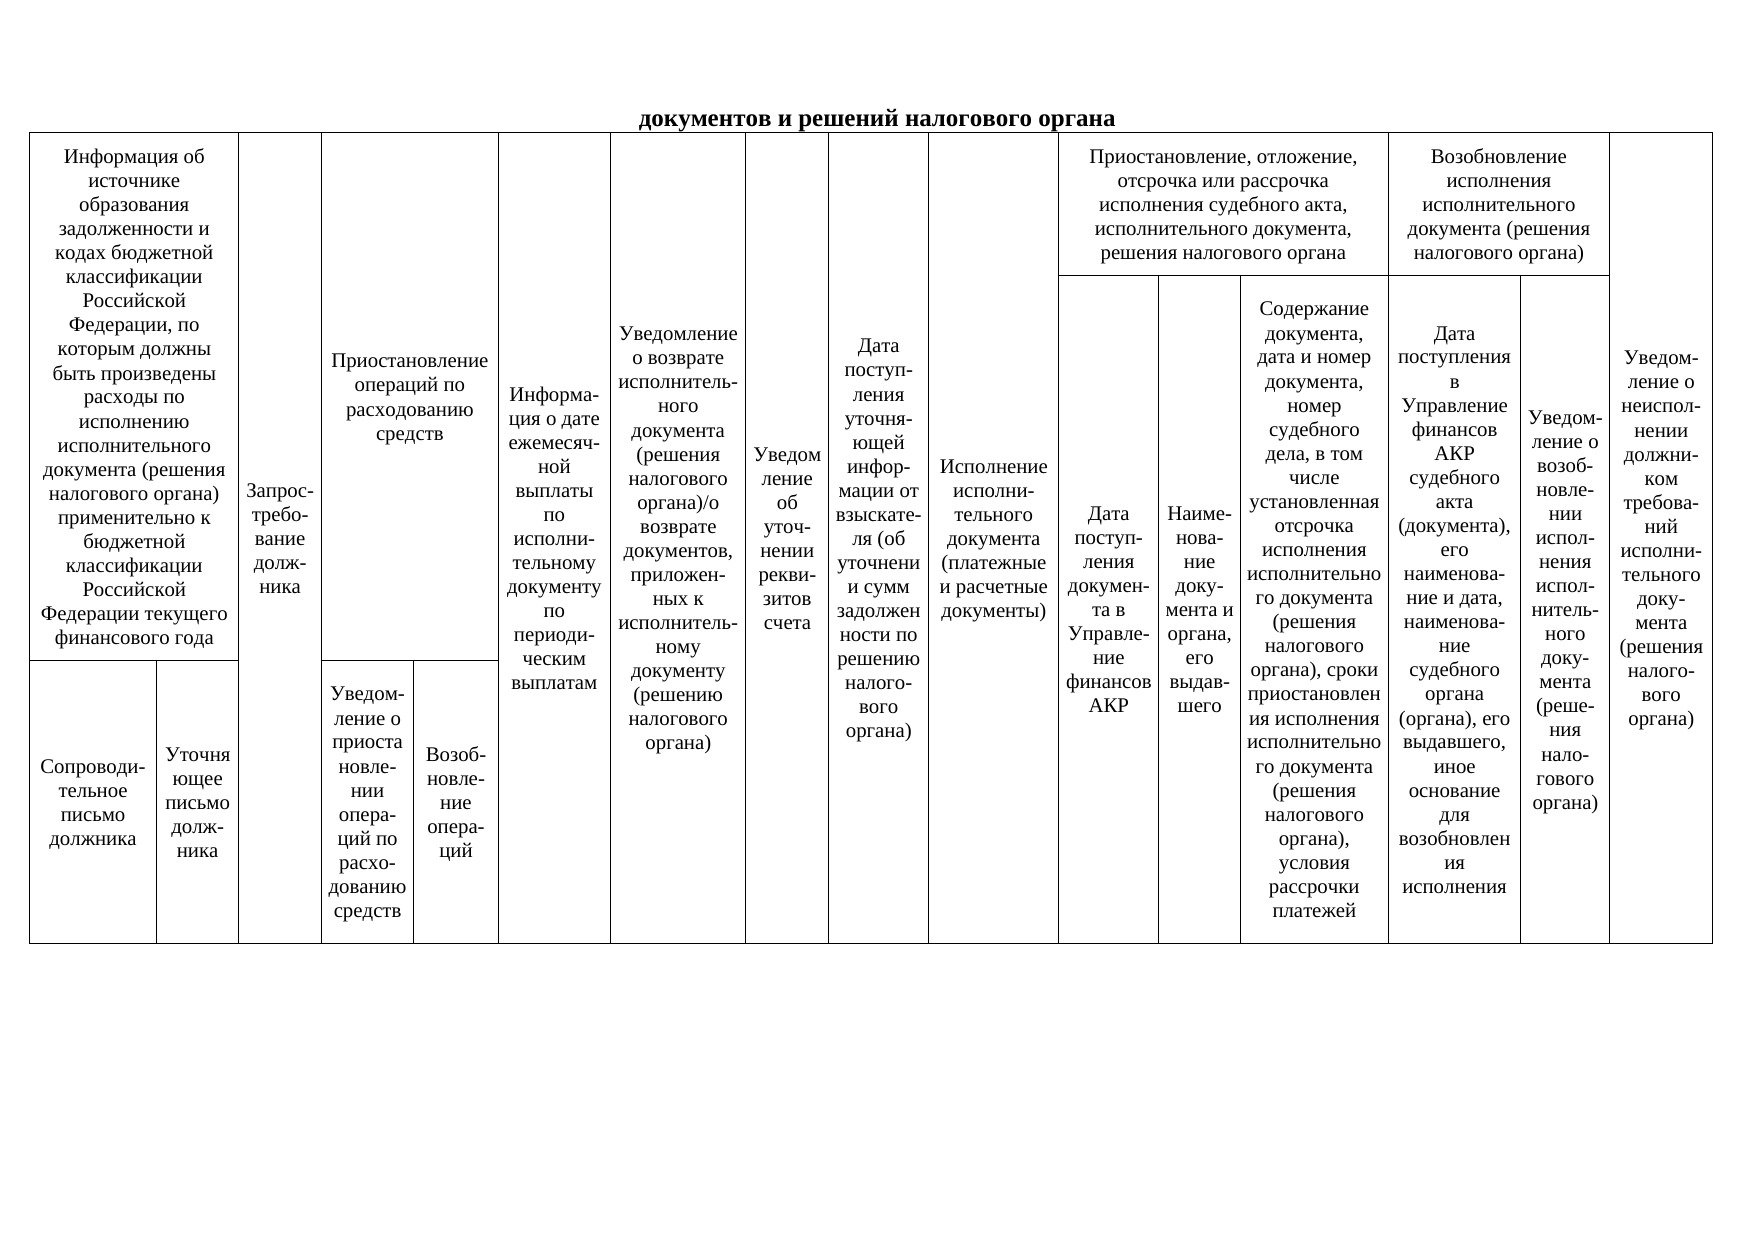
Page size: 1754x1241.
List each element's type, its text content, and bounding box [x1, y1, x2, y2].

table_cell Уведом-ление о приостановле-нии опера-ций по расхо-дованию средств [322, 661, 413, 942]
table_cell Уведом-ление о возоб-новле-нии испол-нения испол-нитель-ного доку-мента (реше-ния нало-гового органа) [1521, 276, 1609, 942]
table_header Исполнение исполни-тельного документа (платежные и расчетные документы) [929, 133, 1058, 942]
table_cell Дата поступления в Управление финансов АКР судебного акта (документа), его наименова-ние и дата, наименова-ние судебного органа (органа), его выдавшего, иное основание для возобновления исполнения [1389, 276, 1520, 942]
table_cell Уточняющее письмо долж-ника [157, 661, 238, 942]
table_cell Содержание документа, дата и номер документа, номер судебного дела, в том числе установленная отсрочка исполнения исполнительного документа (решения налогового органа), сроки приостановления исполнения исполнительного документа (решения налогового органа), условия рассрочки платежей [1241, 276, 1388, 942]
table_header Информа-ция о дате ежемесяч-ной выплаты по исполни-тельному документу по периоди-ческим выплатам [499, 133, 610, 942]
text документов и решений налогового органа [118, 103, 1636, 132]
table_header Уведомление об уточ-нении рекви-зитов счета [746, 133, 828, 942]
table_header Запрос-требо-вание долж-ника [239, 133, 321, 942]
table_header Уведом-ление о неиспол-нении должни-ком требова-ний исполни-тельного доку-мента (решения налого-вого органа) [1610, 133, 1712, 942]
table_header Уведомление о возврате исполнитель-ного документа (решения налогового органа)/о возврате документов, приложен-ных к исполнитель-ному документу (решению налогового органа) [611, 133, 745, 942]
table_header Дата поступ-ления уточня-ющей инфор-мации от взыскате-ля (об уточнении сумм задолженности по решению налого-вого органа) [829, 133, 928, 942]
table_header Возобновление исполнения исполнительного документа (решения налогового органа) [1389, 133, 1609, 275]
table_header Приостановление, отложение, отсрочка или рассрочка исполнения судебного акта, исполнительного документа, решения налогового органа [1059, 133, 1388, 275]
table_cell Возоб-новле-ние опера-ций [414, 661, 498, 942]
table_cell Наиме-нова-ние доку-мента и органа, его выдав-шего [1159, 276, 1240, 942]
table_cell Сопроводи-тельное письмо должника [30, 661, 156, 942]
table_cell Дата поступ-ления докумен-та в Управле-ние финансов АКР [1059, 276, 1158, 942]
table_header Приостановление операций по расходованию средств [322, 133, 498, 660]
table_header Информация об источнике образования задолженности и кодах бюджетной классификации Российской Федерации, по которым должны быть произведены расходы по исполнению исполнительного документа (решения налогового органа) применительно к бюджетной классификации Российской Федерации текущего финансового года [30, 133, 238, 660]
